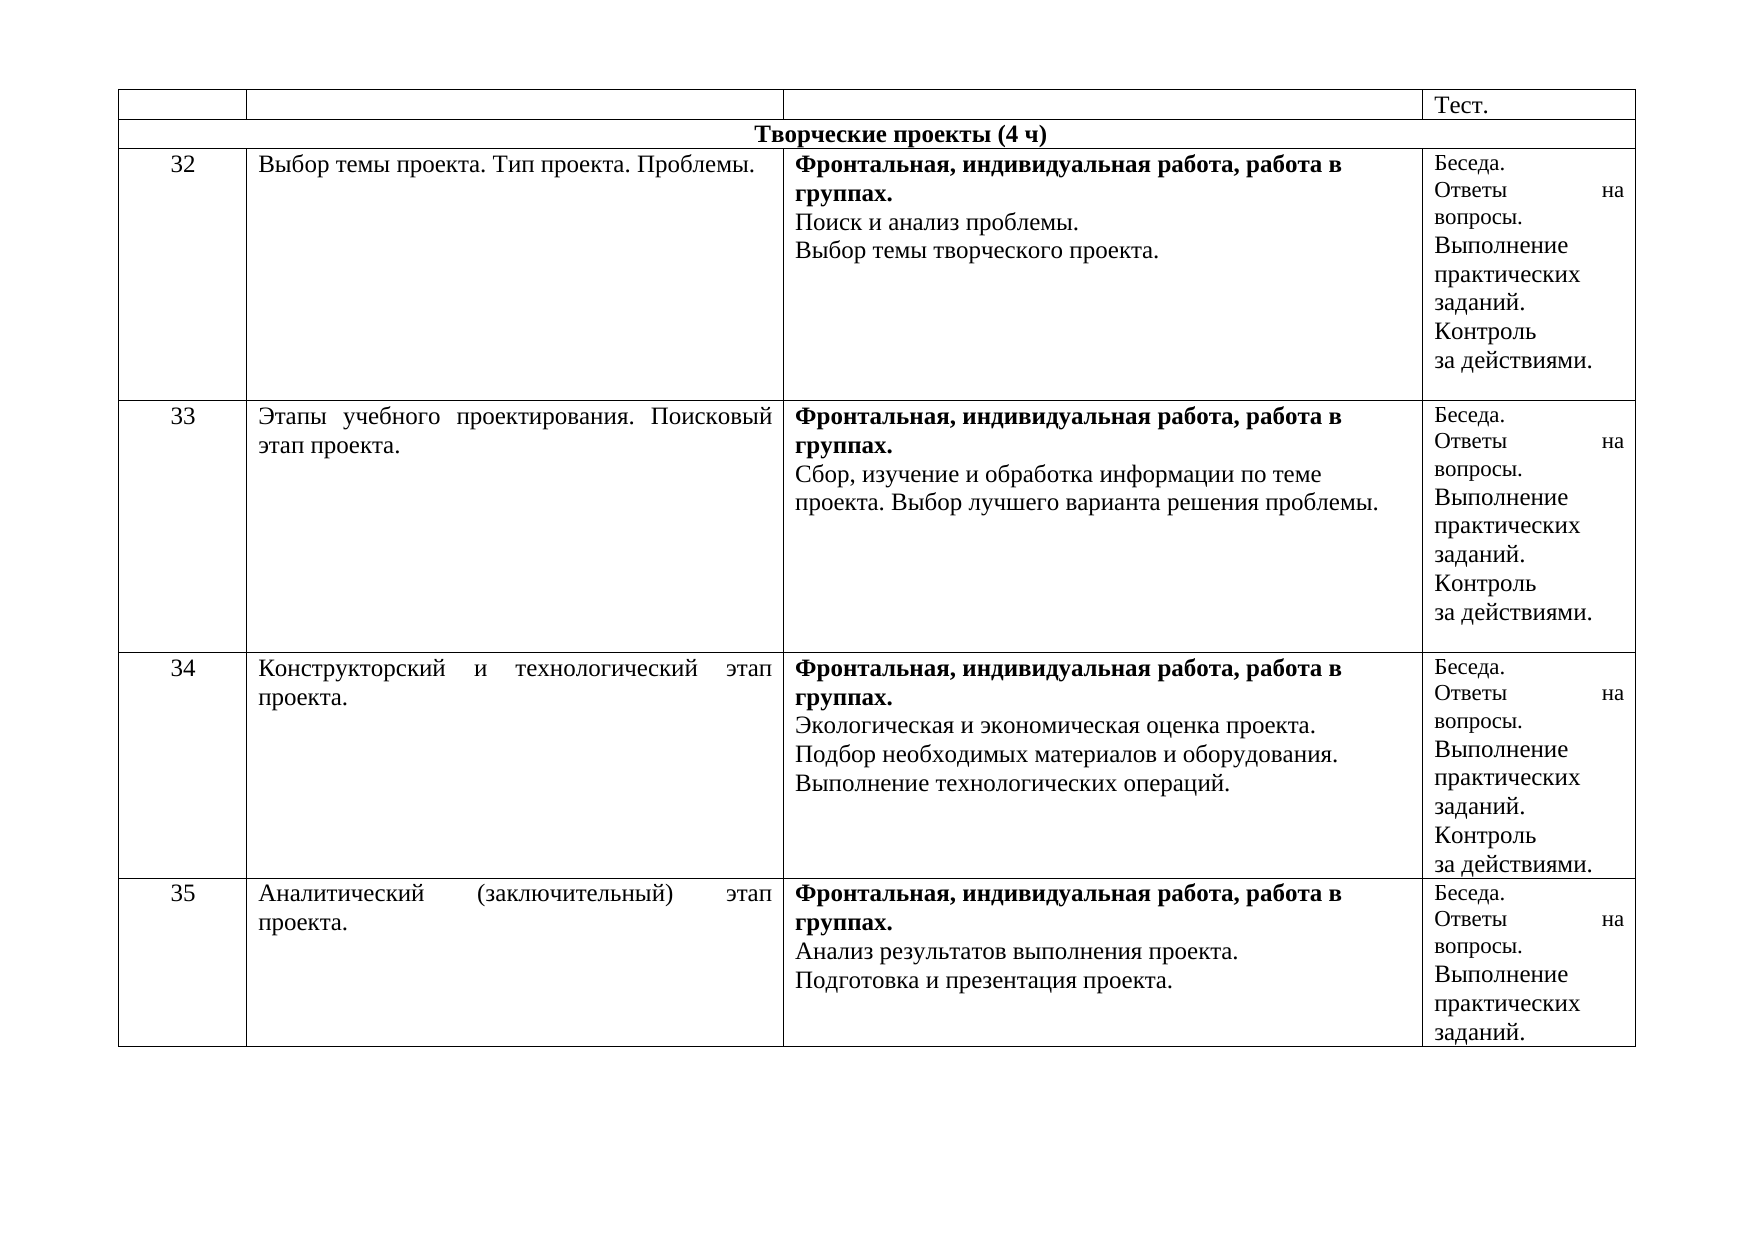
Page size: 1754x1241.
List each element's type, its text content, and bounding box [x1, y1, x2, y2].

table_cell 35 [119, 879, 246, 1046]
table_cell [247, 879, 783, 1046]
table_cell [784, 90, 1422, 118]
table_cell Творческие проекты (4 ч) [119, 120, 1635, 148]
table_cell Беседа. Ответы на вопросы. Выполнение практических заданий. Контроль за действиями. [1423, 149, 1635, 400]
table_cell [1423, 90, 1635, 118]
table_cell 31 [119, 90, 246, 118]
table_cell Беседа. Ответы на вопросы. Выполнение практических заданий. Контроль за действиями. [1423, 401, 1635, 652]
table_cell 33 [119, 401, 246, 652]
table_cell Фронтальная, индивидуальная работа, работа в группах. Сбор, изучение и обработка информации по теме проекта. Выбор лучшего варианта решения проблемы. [784, 401, 1422, 652]
table_cell 32 [119, 149, 246, 400]
table_cell 34 [119, 653, 246, 877]
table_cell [247, 90, 783, 118]
table_cell Выбор темы проекта. Тип проекта. Проблемы. [247, 149, 783, 400]
table_cell Фронтальная, индивидуальная работа, работа в группах. Поиск и анализ проблемы. Выбор темы творческого проекта. [784, 149, 1422, 400]
table_cell Конструкторский и технологический этап проекта. [247, 653, 783, 877]
table_cell Этапы учебного проектирования. Поисковый этап проекта. [247, 401, 783, 652]
table_cell Фронтальная, индивидуальная работа, работа в группах. Экологическая и экономическая оценка проекта. Подбор необходимых материалов и оборудования. Выполнение технологических операций. [784, 653, 1422, 877]
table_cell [784, 879, 1422, 1046]
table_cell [1423, 879, 1635, 1046]
table_cell Беседа. Ответы на вопросы. Выполнение практических заданий. Контроль за действиями. [1423, 653, 1635, 877]
